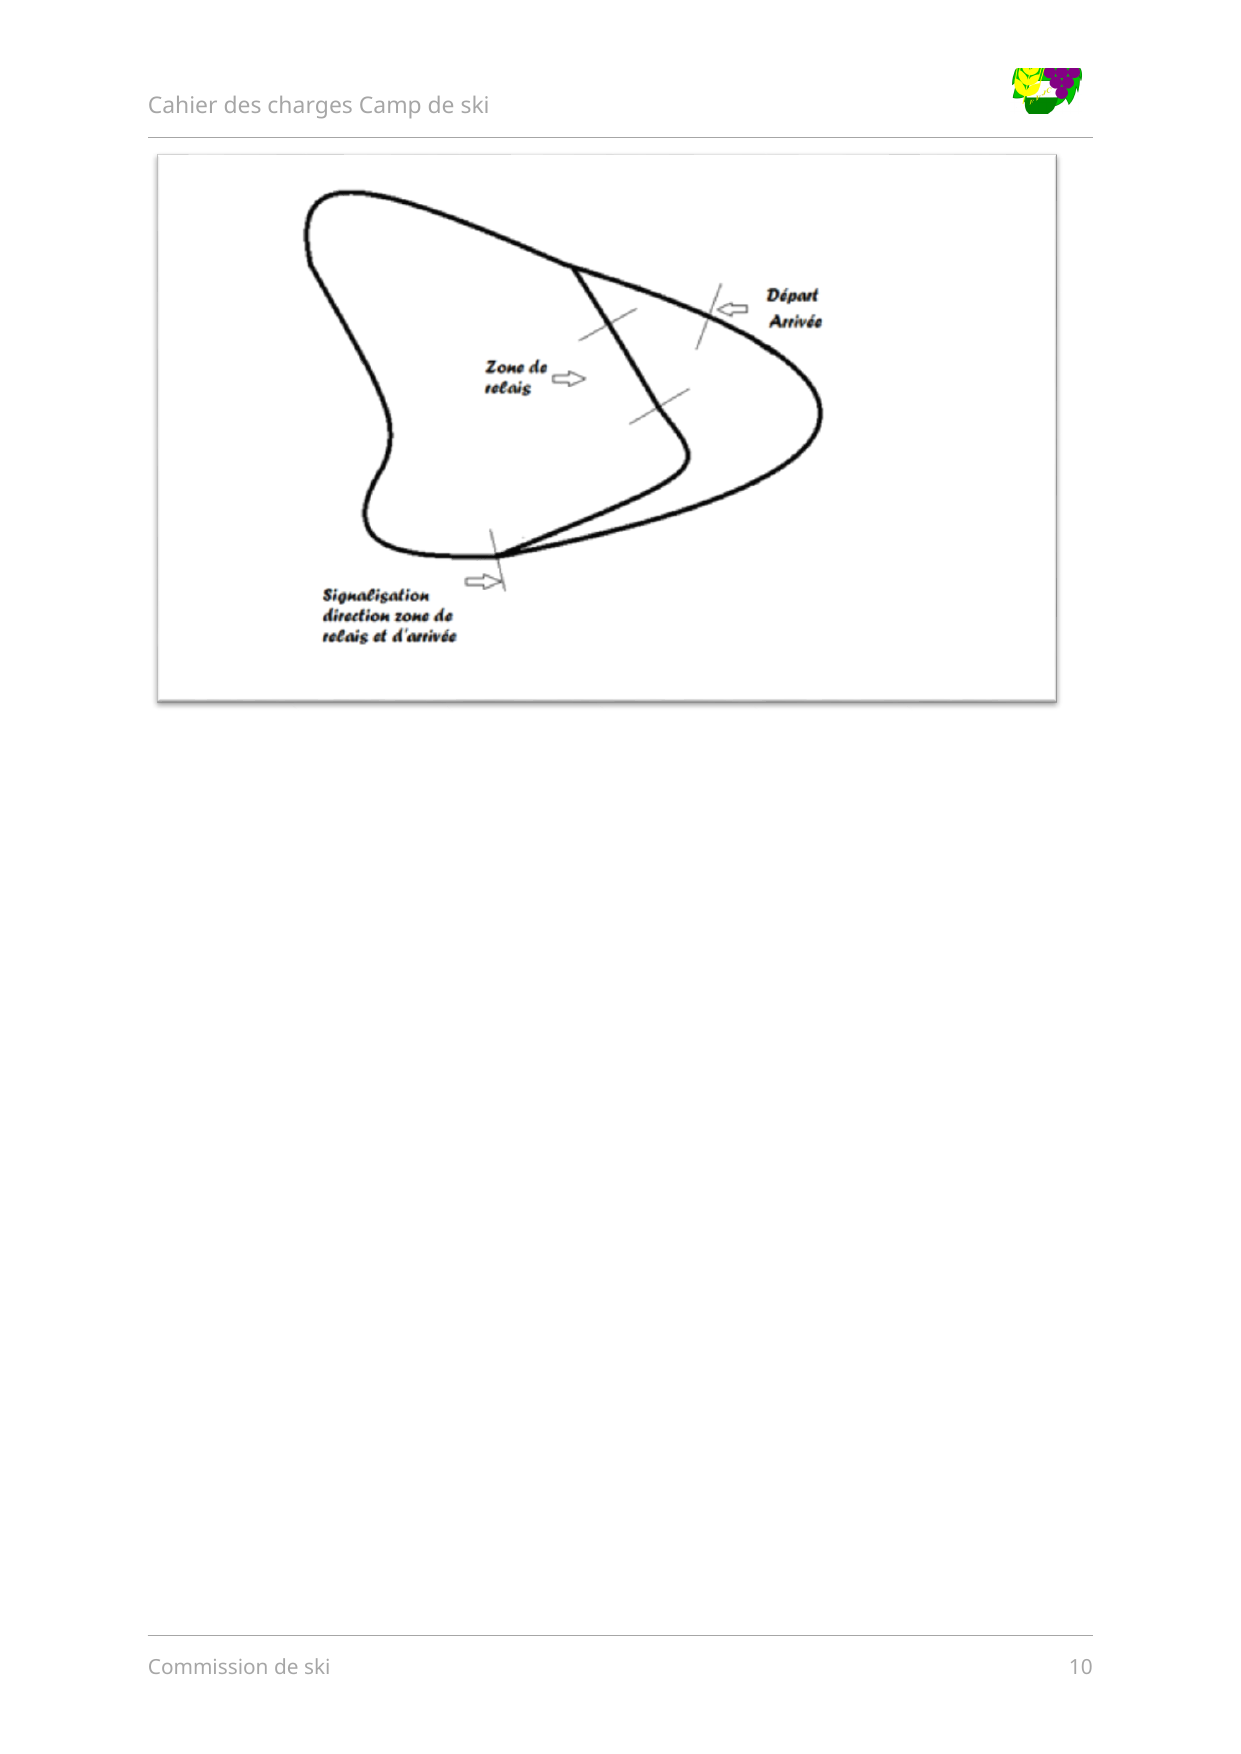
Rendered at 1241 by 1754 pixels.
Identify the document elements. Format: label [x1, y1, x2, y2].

picture [147, 147, 1066, 714]
picture [1010, 68, 1083, 114]
